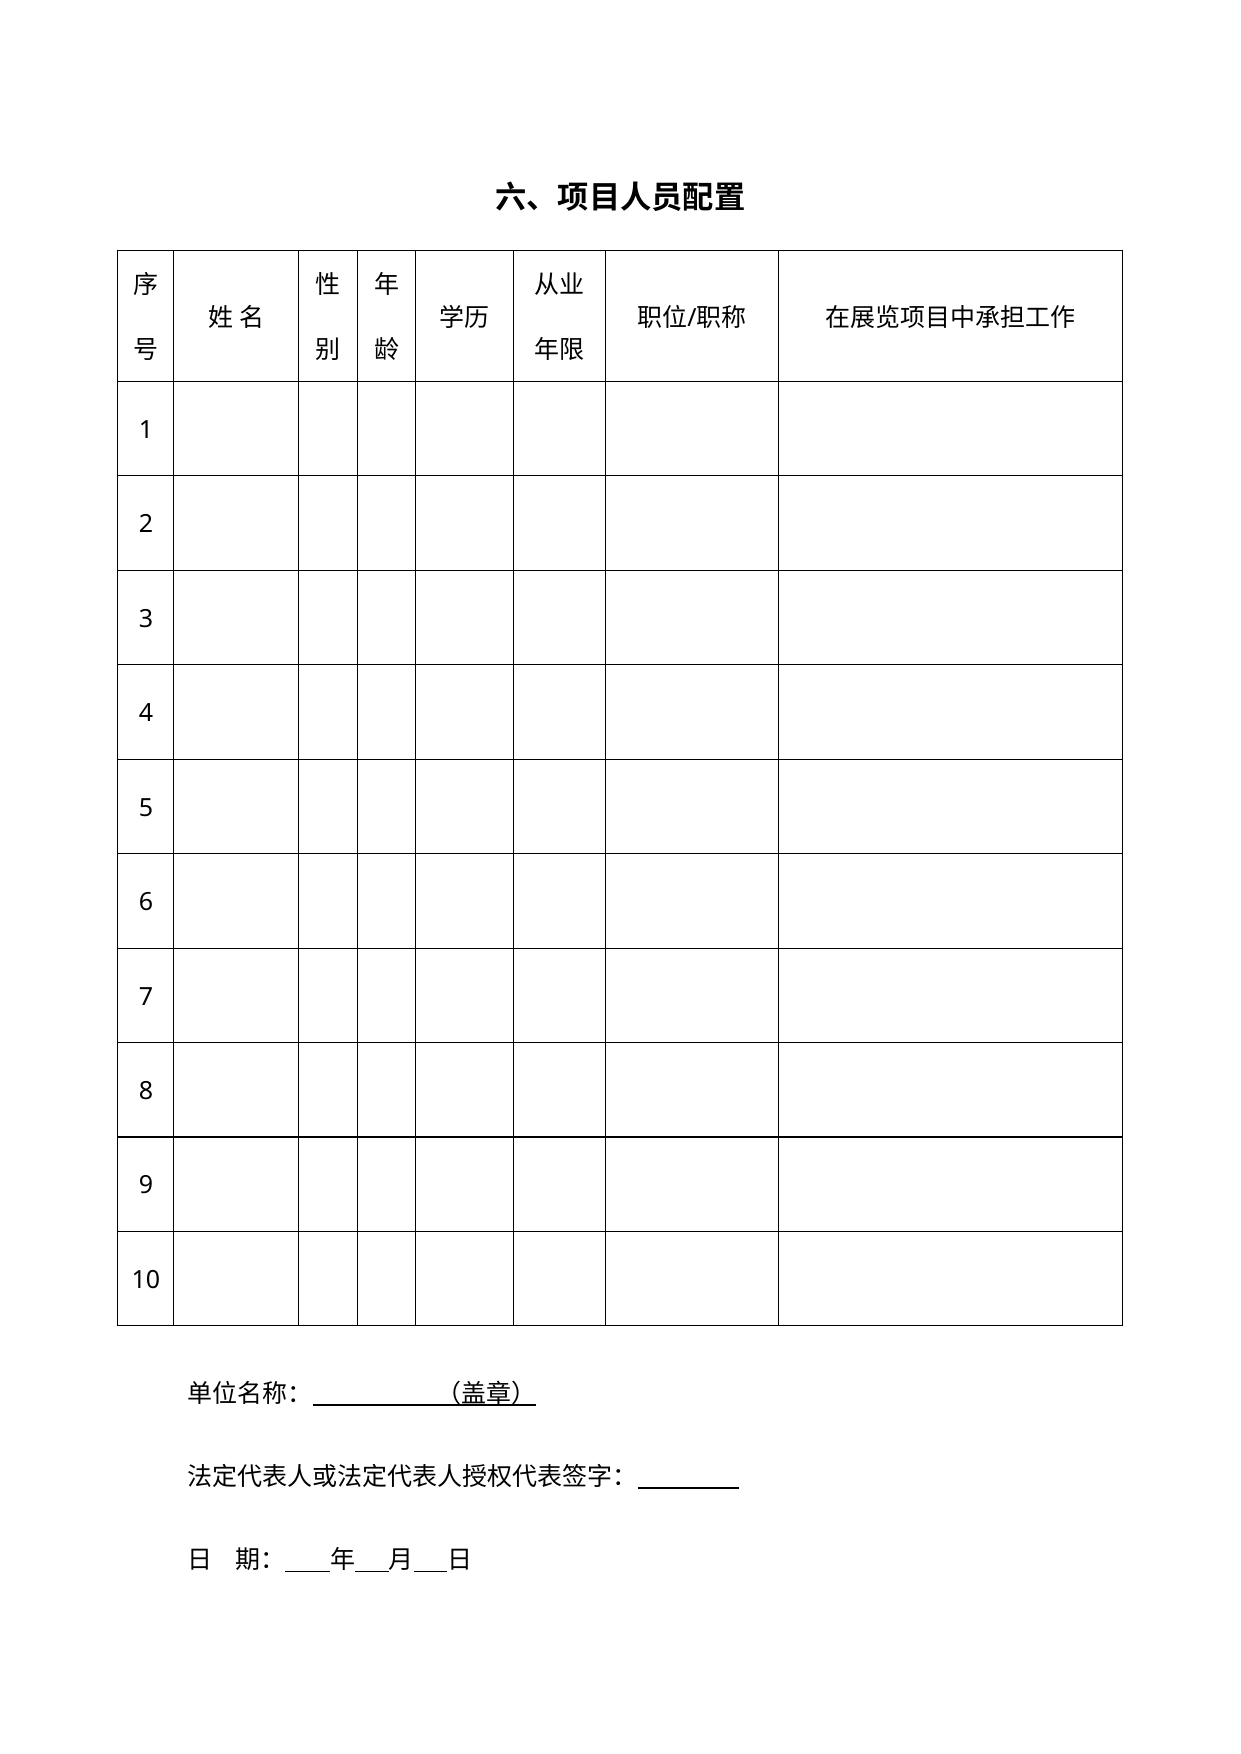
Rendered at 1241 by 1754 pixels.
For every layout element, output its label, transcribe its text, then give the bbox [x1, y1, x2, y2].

table_cell [606, 949, 778, 1042]
table_cell [779, 571, 1122, 664]
table_cell [358, 382, 415, 475]
table_cell [779, 1043, 1122, 1136]
table_cell [174, 382, 298, 475]
table_cell [606, 1043, 778, 1136]
table_cell [606, 476, 778, 569]
table_header 在展览项目中承担工作 [779, 251, 1122, 381]
table_cell [779, 665, 1122, 758]
table_cell 4 [118, 665, 173, 758]
table_cell [779, 949, 1122, 1042]
table_cell [779, 1138, 1122, 1231]
table_cell [779, 1232, 1122, 1325]
table_cell 3 [118, 571, 173, 664]
table_cell [514, 476, 605, 569]
table_cell [299, 854, 357, 947]
table_cell [358, 760, 415, 853]
table_cell [514, 1232, 605, 1325]
table_cell 8 [118, 1043, 173, 1136]
text 日 期： 年 月 日 [187, 1525, 1053, 1590]
table_cell [606, 760, 778, 853]
table_cell [174, 949, 298, 1042]
table_cell [358, 1232, 415, 1325]
table_cell [514, 1043, 605, 1136]
table_cell [514, 760, 605, 853]
table_cell [174, 571, 298, 664]
table_cell [606, 854, 778, 947]
table_cell [416, 476, 513, 569]
table_cell [416, 1138, 513, 1231]
table_cell [299, 665, 357, 758]
table_cell 9 [118, 1138, 173, 1231]
table_cell [514, 949, 605, 1042]
table_cell [299, 1138, 357, 1231]
table_cell 2 [118, 476, 173, 569]
table_cell 1 [118, 382, 173, 475]
table_cell [174, 854, 298, 947]
table_header 职位/职称 [606, 251, 778, 381]
subtitle 六、项目人员配置 [187, 162, 1053, 227]
table_cell [174, 1138, 298, 1231]
table_cell [606, 571, 778, 664]
table_cell [299, 1043, 357, 1136]
table_cell [606, 382, 778, 475]
table_cell [299, 382, 357, 475]
table_cell [779, 382, 1122, 475]
table_cell [358, 1043, 415, 1136]
table_header 学历 [416, 251, 513, 381]
table_header 序号 [118, 251, 173, 381]
table_cell [779, 476, 1122, 569]
table_cell [174, 760, 298, 853]
table_cell [416, 571, 513, 664]
text 法定代表人或法定代表人授权代表签字： [187, 1442, 1053, 1507]
table_cell [358, 1138, 415, 1231]
table_cell [174, 1232, 298, 1325]
table_header 年龄 [358, 251, 415, 381]
table_cell [606, 1138, 778, 1231]
table_cell [514, 571, 605, 664]
text 单位名称： （盖章） [187, 1359, 1053, 1424]
table_cell [606, 665, 778, 758]
table_cell [416, 1043, 513, 1136]
table_cell [299, 1232, 357, 1325]
table_cell 7 [118, 949, 173, 1042]
table_header 性别 [299, 251, 357, 381]
table_cell [514, 1138, 605, 1231]
table_cell [416, 1232, 513, 1325]
table_cell 10 [118, 1232, 173, 1325]
table_cell [299, 476, 357, 569]
table_cell [779, 760, 1122, 853]
table_cell 5 [118, 760, 173, 853]
table_header 从业年限 [514, 251, 605, 381]
table_cell [779, 854, 1122, 947]
table_header 姓 名 [174, 251, 298, 381]
table_cell [416, 665, 513, 758]
table_cell 6 [118, 854, 173, 947]
table_cell [174, 1043, 298, 1136]
table_cell [358, 949, 415, 1042]
table_cell [416, 949, 513, 1042]
table_cell [358, 854, 415, 947]
table_cell [606, 1232, 778, 1325]
table_cell [174, 665, 298, 758]
table_cell [299, 571, 357, 664]
table_cell [416, 382, 513, 475]
table_cell [358, 476, 415, 569]
table_cell [174, 476, 298, 569]
table_cell [514, 382, 605, 475]
table_cell [358, 571, 415, 664]
table_cell [514, 854, 605, 947]
table_cell [514, 665, 605, 758]
table_cell [358, 665, 415, 758]
table_cell [416, 760, 513, 853]
table_cell [299, 760, 357, 853]
table_cell [416, 854, 513, 947]
table_cell [299, 949, 357, 1042]
